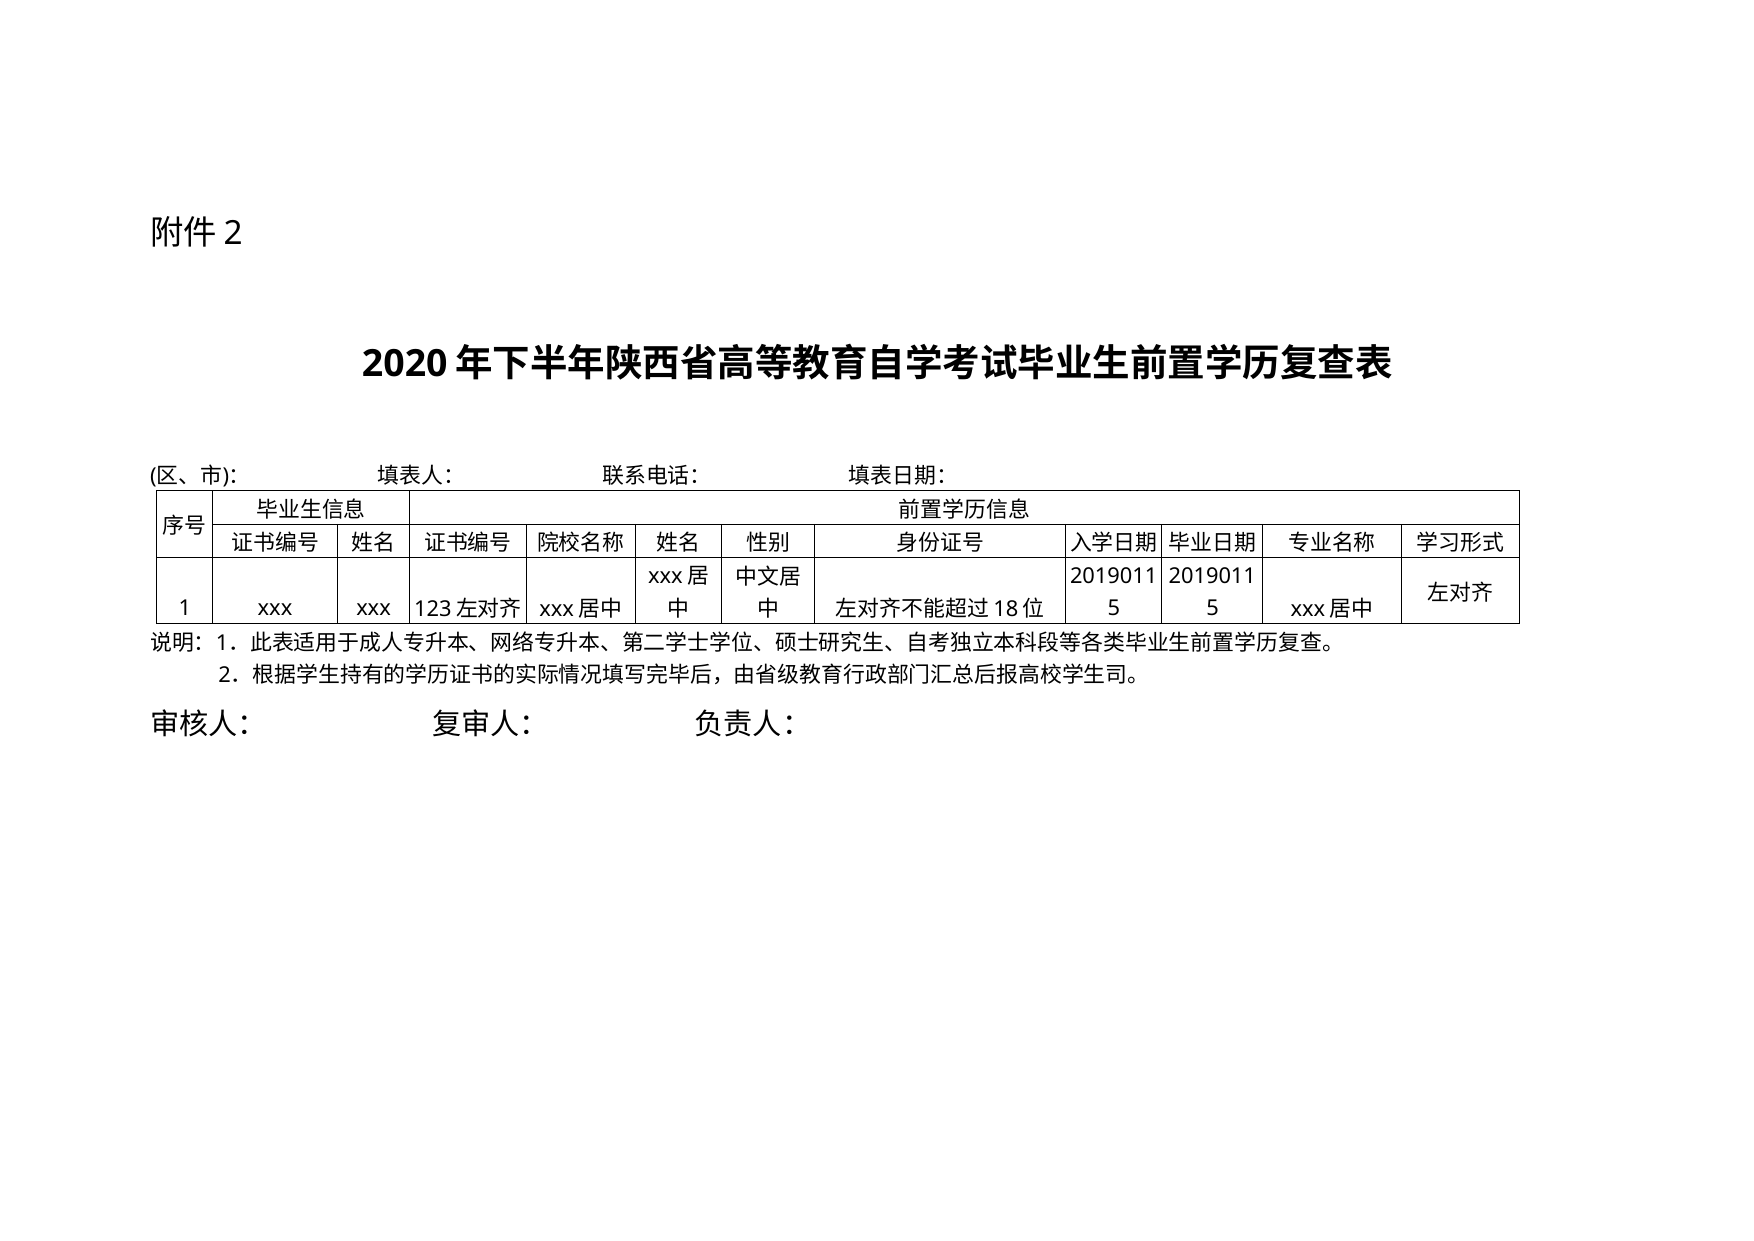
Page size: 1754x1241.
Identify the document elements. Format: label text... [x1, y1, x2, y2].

text 2020年下半年陕西省高等教育自学考试毕业生前置学历复查表 [150, 328, 1604, 393]
table_cell 中文居中 [722, 558, 814, 623]
table_header 前置学历信息 [410, 491, 1519, 524]
table_cell 证书编号 [410, 525, 526, 557]
table_cell 左对齐 [1402, 558, 1519, 623]
table_cell 左对齐不能超过18位 [815, 558, 1065, 623]
text 说明：1．此表适用于成人专升本、网络专升本、第二学士学位、硕士研究生、自考独立本科段等各类毕业生前置学历复查。 [150, 624, 1604, 657]
table_cell 20190115 [1066, 558, 1161, 623]
table_cell 专业名称 [1263, 525, 1401, 557]
table_cell 姓名 [636, 525, 721, 557]
table_cell 入学日期 [1066, 525, 1161, 557]
table_cell 学习形式 [1402, 525, 1519, 557]
text 2．根据学生持有的学历证书的实际情况填写完毕后，由省级教育行政部门汇总后报高校学生司。 [150, 657, 1604, 689]
text 审核人： 复审人： 负责人： [150, 689, 1604, 754]
table_cell 身份证号 [815, 525, 1065, 557]
table_cell xxx居中 [527, 558, 635, 623]
table_cell 院校名称 [527, 525, 635, 557]
table_cell 性别 [722, 525, 814, 557]
table_cell 123左对齐 [410, 558, 526, 623]
table_cell xxx [213, 558, 337, 623]
table_cell 20190115 [1162, 558, 1262, 623]
table_cell 姓名 [338, 525, 409, 557]
text (区、市)： 填表人： 联系电话： 填表日期： [150, 458, 1604, 490]
table_cell 证书编号 [213, 525, 337, 557]
table_header 序号 [157, 491, 212, 557]
table_cell xxx居中 [1263, 558, 1401, 623]
table_cell 1 [157, 558, 212, 623]
table_cell xxx居中 [636, 558, 721, 623]
table_header 毕业生信息 [213, 491, 409, 524]
table_cell 毕业日期 [1162, 525, 1262, 557]
table_cell xxx [338, 558, 409, 623]
text 附件2 [150, 198, 1604, 263]
